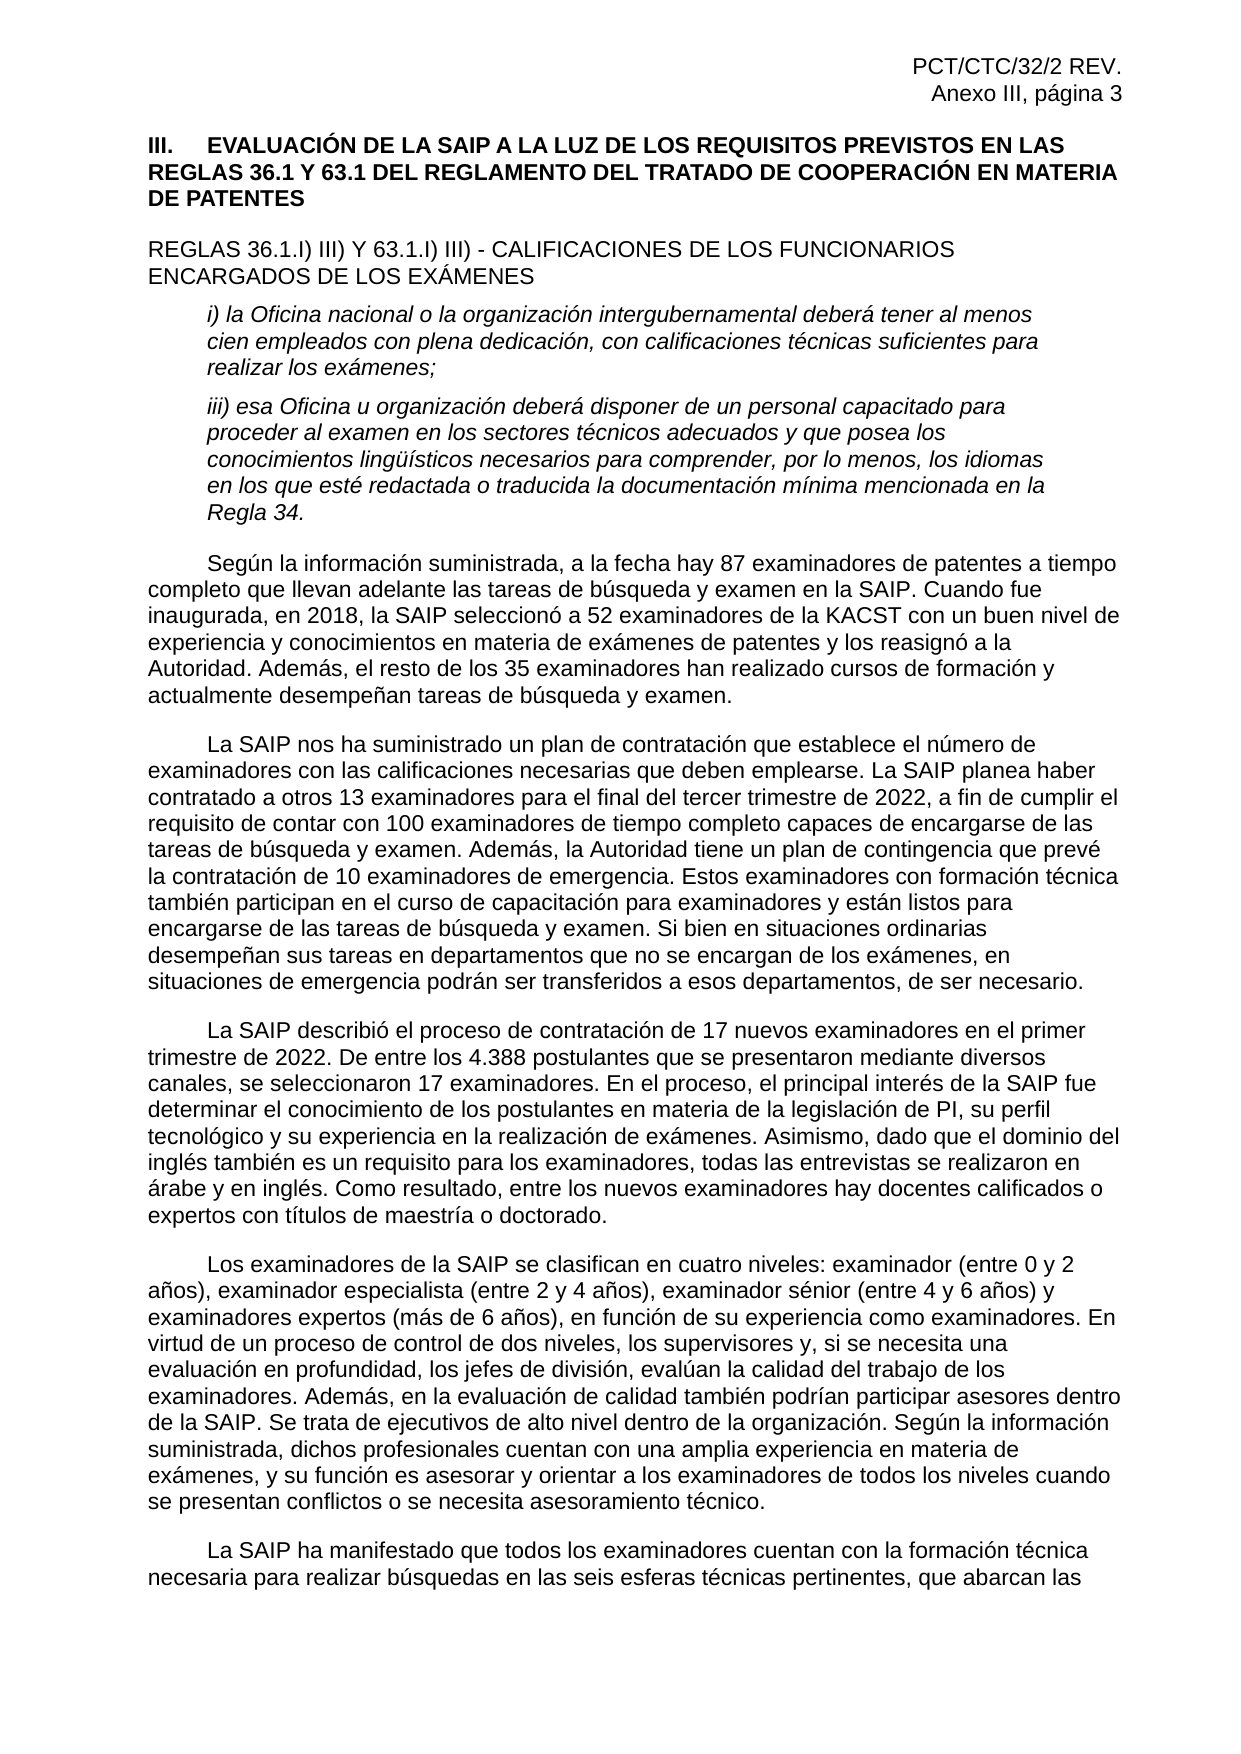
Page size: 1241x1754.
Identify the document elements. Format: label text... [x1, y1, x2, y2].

list La SAIP describió el proceso de contratación de 17 nuevos examinadores en el primer trimestre de 2022. De entre los 4.388 postulantes que se presentaron mediante diversos canales, se seleccionaron 17 examinadores. En el proceso, el principal interés de la SAIP fue determinar el conocimiento de los postulantes en materia de la legislación de PI, su perfil tecnológico y su experiencia en la realización de exámenes. Asimismo, dado que el dominio del inglés también es un requisito para los examinadores, todas las entrevistas se realizaron en árabe y en inglés. Como resultado, entre los nuevos examinadores hay docentes calificados o expertos con títulos de maestría o doctorado. [148, 1017, 1122, 1228]
list Según la información suministrada, a la fecha hay 87 examinadores de patentes a tiempo completo que llevan adelante las tareas de búsqueda y examen en la SAIP. Cuando fue inaugurada, en 2018, la SAIP seleccionó a 52 examinadores de la KACST con un buen nivel de experiencia y conocimientos en materia de exámenes de patentes y los reasignó a la Autoridad. Además, el resto de los 35 examinadores han realizado cursos de formación y actualmente desempeñan tareas de búsqueda y examen. [148, 550, 1122, 708]
subtitle III. Evaluación de la SAIP a la luz de los requisitos previstos en las Reglas 36.1 y 63.1 del Reglamento del Tratado de Cooperación en Materia de Patentes [148, 132, 1122, 211]
list La SAIP nos ha suministrado un plan de contratación que establece el número de examinadores con las calificaciones necesarias que deben emplearse. La SAIP planea haber contratado a otros 13 examinadores para el final del tercer trimestre de 2022, a fin de cumplir el requisito de contar con 100 examinadores de tiempo completo capaces de encargarse de las tareas de búsqueda y examen. Además, la Autoridad tiene un plan de contingencia que prevé la contratación de 10 examinadores de emergencia. Estos examinadores con formación técnica también participan en el curso de capacitación para examinadores y están listos para encargarse de las tareas de búsqueda y examen. Si bien en situaciones ordinarias desempeñan sus tareas en departamentos que no se encargan de los exámenes, en situaciones de emergencia podrán ser transferidos a esos departamentos, de ser necesario. [148, 731, 1122, 994]
list Los examinadores de la SAIP se clasifican en cuatro niveles: examinador (entre 0 y 2 años), examinador especialista (entre 2 y 4 años), examinador sénior (entre 4 y 6 años) y examinadores expertos (más de 6 años), en función de su experiencia como examinadores. En virtud de un proceso de control de dos niveles, los supervisores y, si se necesita una evaluación en profundidad, los jefes de división, evalúan la calidad del trabajo de los examinadores. Además, en la evaluación de calidad también podrían participar asesores dentro de la SAIP. Se trata de ejecutivos de alto nivel dentro de la organización. Según la información suministrada, dichos profesionales cuentan con una amplia experiencia en materia de exámenes, y su función es asesorar y orientar a los examinadores de todos los niveles cuando se presentan conflictos o se necesita asesoramiento técnico. [148, 1251, 1122, 1514]
text iii) esa Oficina u organización deberá disponer de un personal capacitado para proceder al examen en los sectores técnicos adecuados y que posea los conocimientos lingüísticos necesarios para comprender, por lo menos, los idiomas en los que esté redactada o traducida la documentación mínima mencionada en la Regla 34. [207, 393, 1063, 525]
text i) la Oficina nacional o la organización intergubernamental deberá tener al menos cien empleados con plena dedicación, con calificaciones técnicas suficientes para realizar los exámenes; [207, 301, 1063, 381]
subtitle Reglas 36.1.i) iii) y 63.1.i) iii) - Calificaciones de los funcionarios encargados de los exámenes [148, 236, 1122, 289]
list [148, 1537, 1122, 1590]
